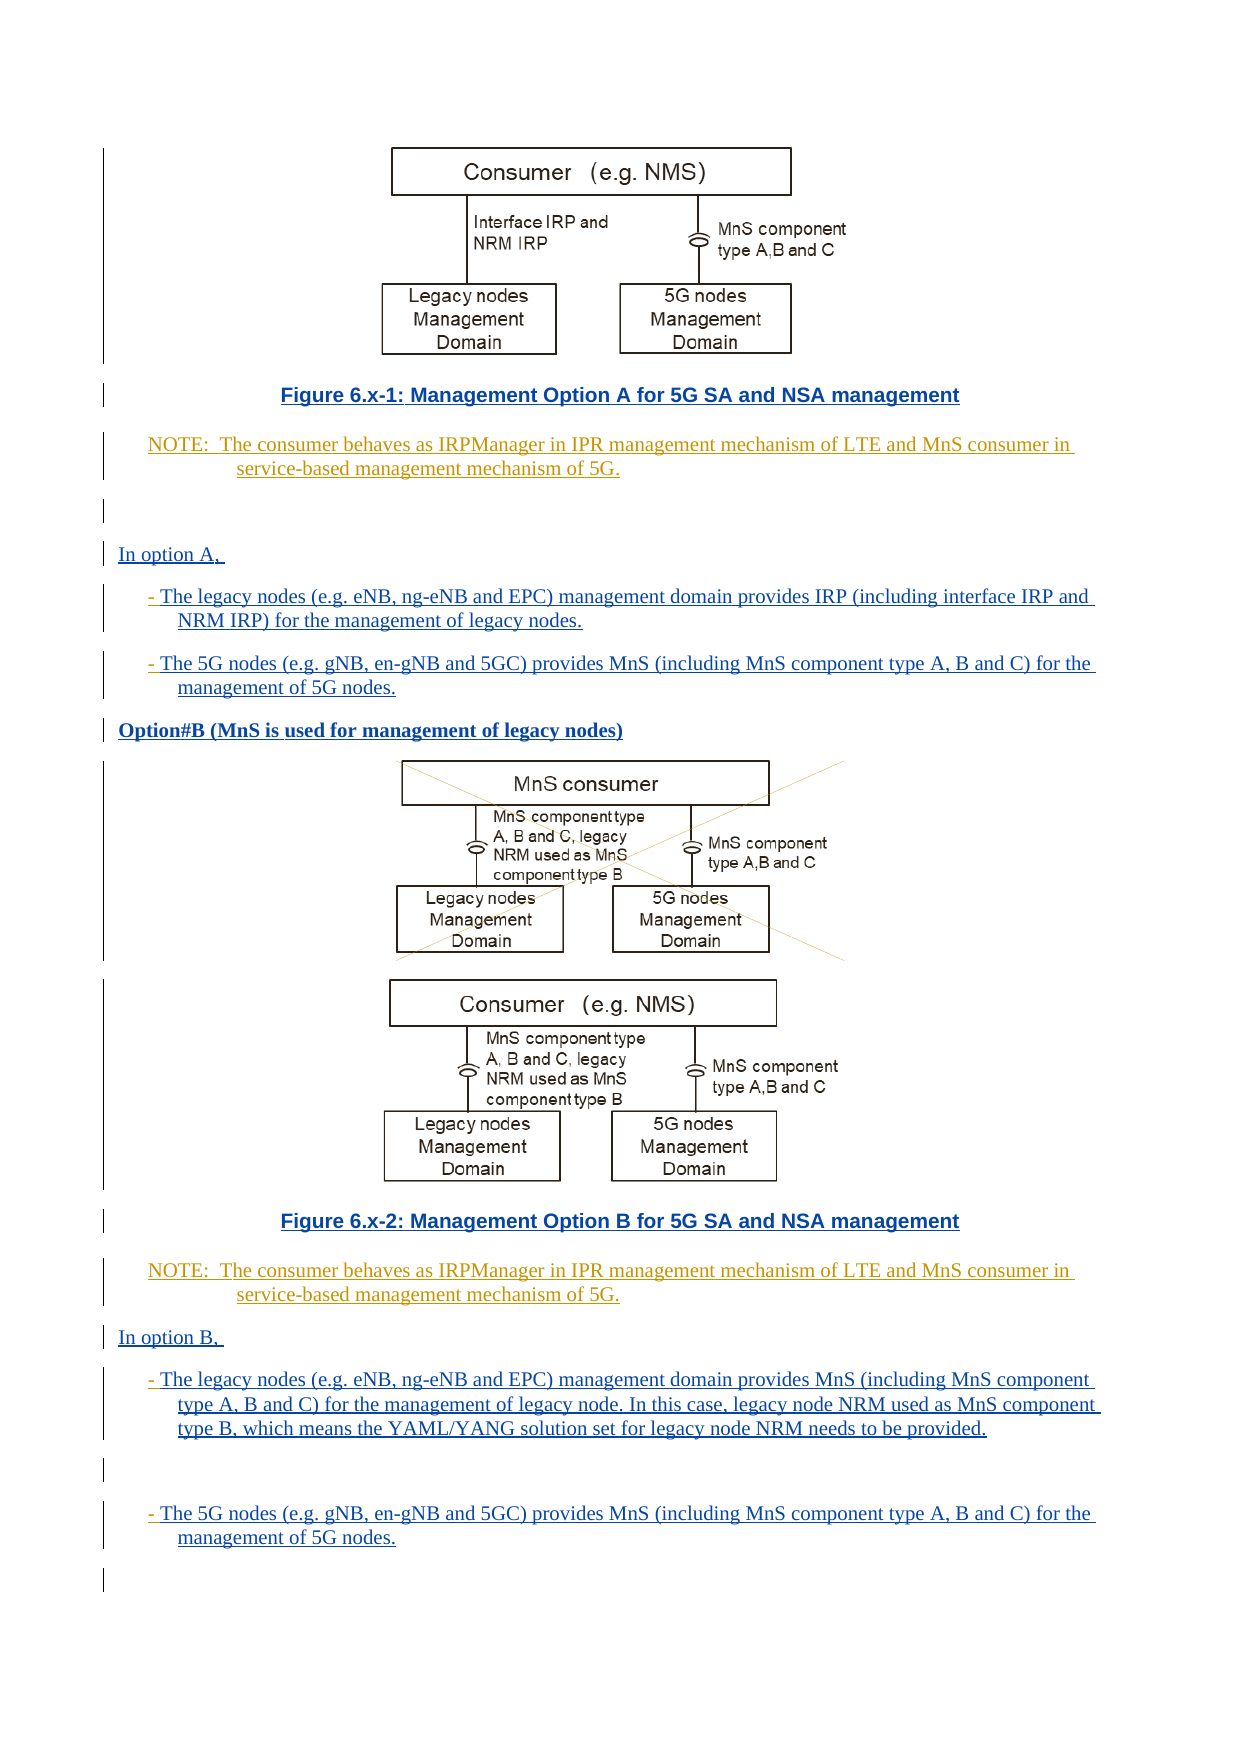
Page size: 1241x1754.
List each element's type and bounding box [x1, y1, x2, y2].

picture [396, 762, 618, 959]
picture [398, 862, 842, 961]
picture [381, 147, 859, 364]
picture [397, 760, 843, 860]
picture [622, 761, 845, 960]
picture [383, 979, 857, 1190]
